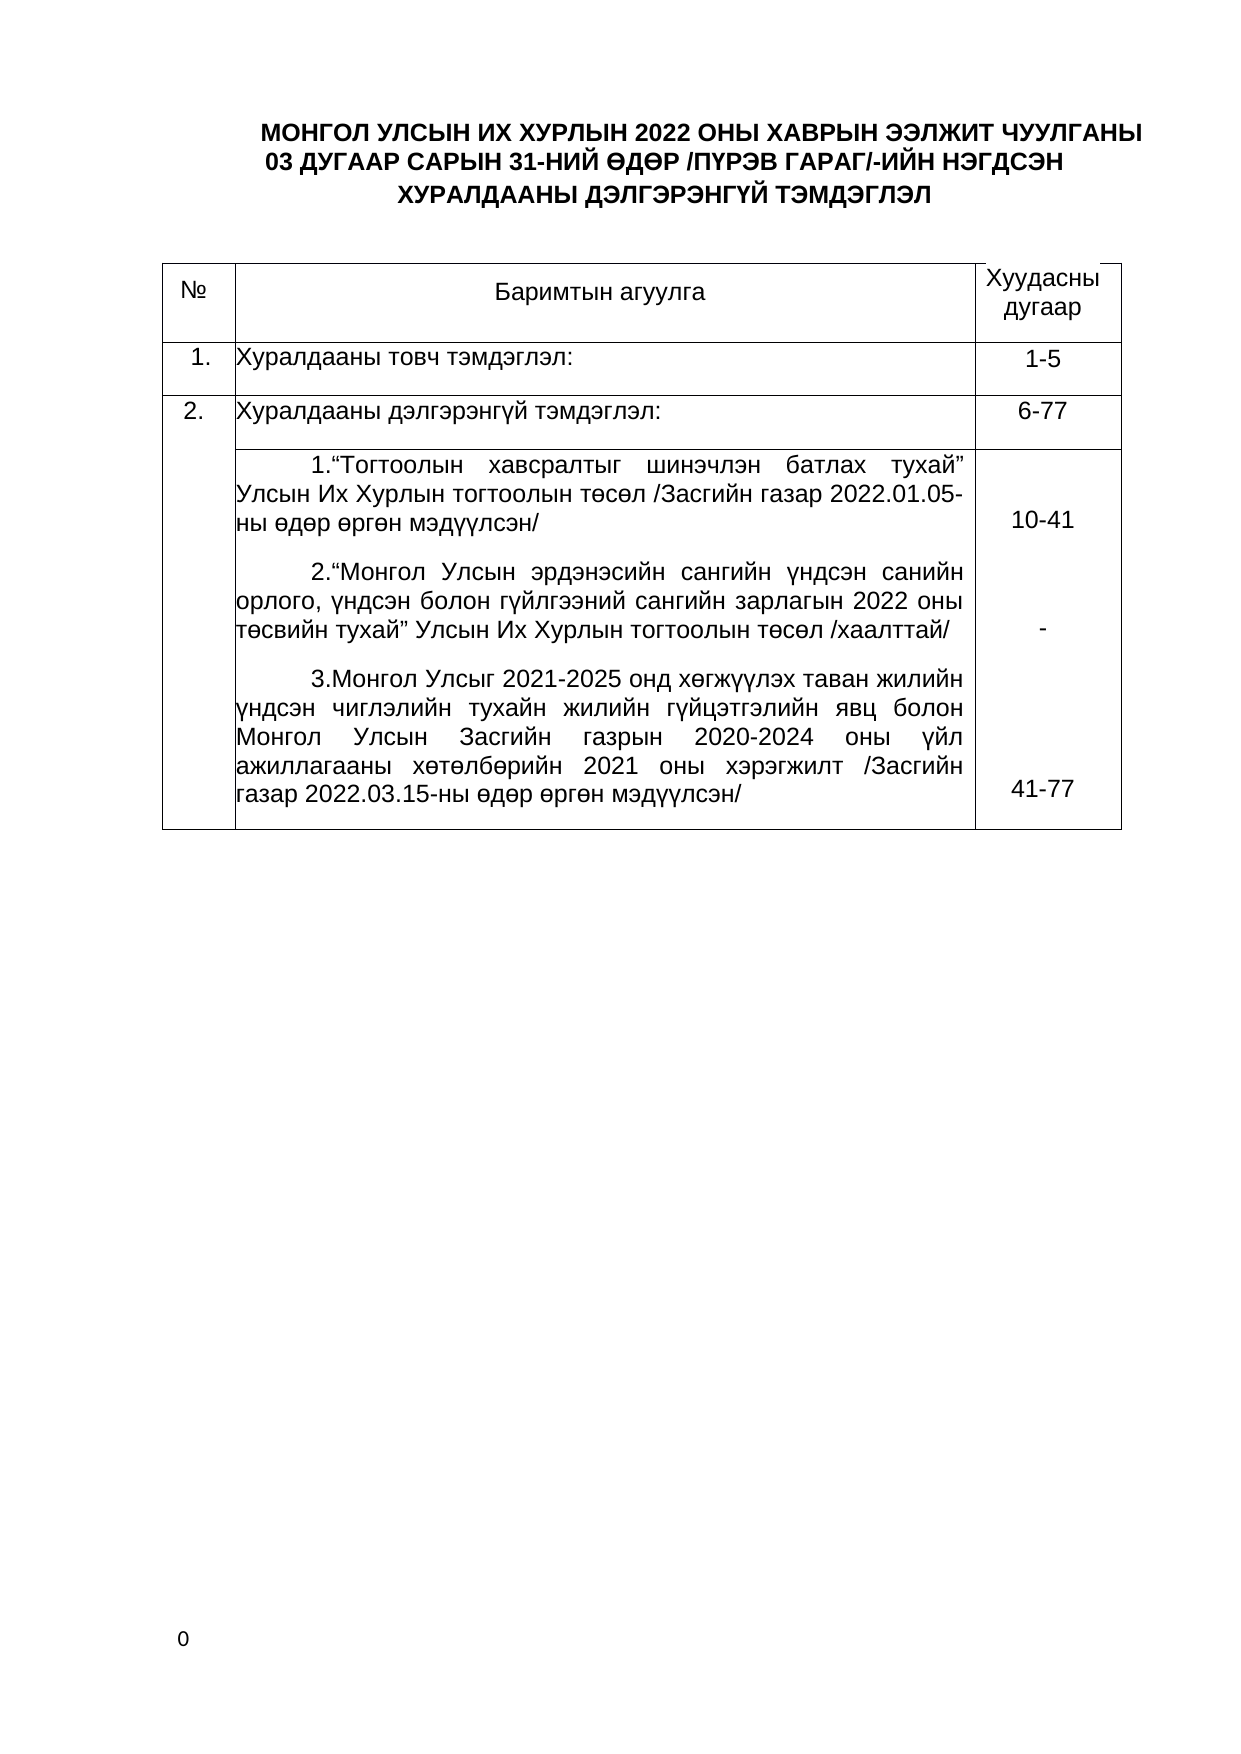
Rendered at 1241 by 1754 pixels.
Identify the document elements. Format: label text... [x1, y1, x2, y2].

table_cell 1.“Тогтоолын хавсралтыг шинэчлэн батлах тухай” Улсын Их Хурлын тогтоолын төсөл /Засгийн газар 2022.01.05-ны өдөр өргөн мэдүүлсэн/ 2.“Монгол Улсын эрдэнэсийн сангийн үндсэн санийн орлого, үндсэн болон гүйлгээний сангийн зарлагын 2022 оны төсвийн тухай” Улсын Их Хурлын тогтоолын төсөл /хаалттай/ 3.Монгол Улсыг 2021-2025 онд хөгжүүлэх таван жилийн үндсэн чиглэлийн тухайн жилийн гүйцэтгэлийн явц болон Монгол Улсын Засгийн газрын 2020-2024 оны үйл ажиллагааны хөтөлбөрийн 2021 оны хэрэгжилт /Засгийн газар 2022.03.15-ны өдөр өргөн мэдүүлсэн/ [236, 450, 975, 829]
table_cell 1-5 [976, 343, 1121, 395]
table_cell 6-77 [976, 396, 1121, 449]
table_cell 10-41 - 41-77 [976, 450, 1121, 829]
table_cell Хуралдааны дэлгэрэнгүй тэмдэглэл: [236, 396, 975, 449]
text ХУРАЛДААНЫ ДЭЛГЭРЭНГҮЙ ТЭМДЭГЛЭЛ [177, 180, 1152, 209]
table_cell 1. [163, 343, 235, 395]
table_cell Хуралдааны товч тэмдэглэл: [236, 343, 975, 395]
table_header Хуудасны дугаар [976, 264, 1121, 341]
text МОНГОЛ УЛСЫН ИХ ХУРЛЫН 2022 ОНЫ ХАВРЫН ЭЭЛЖИТ ЧУУЛГАНЫ [177, 118, 1152, 147]
table_header № [163, 264, 235, 341]
table_header Баримтын агуулга [236, 264, 975, 341]
table_cell 2. [163, 396, 235, 829]
text 03 ДУГААР САРЫН 31-НИЙ ӨДӨР /ПҮРЭВ ГАРАГ/-ИЙН НЭГДСЭН [177, 147, 1152, 176]
